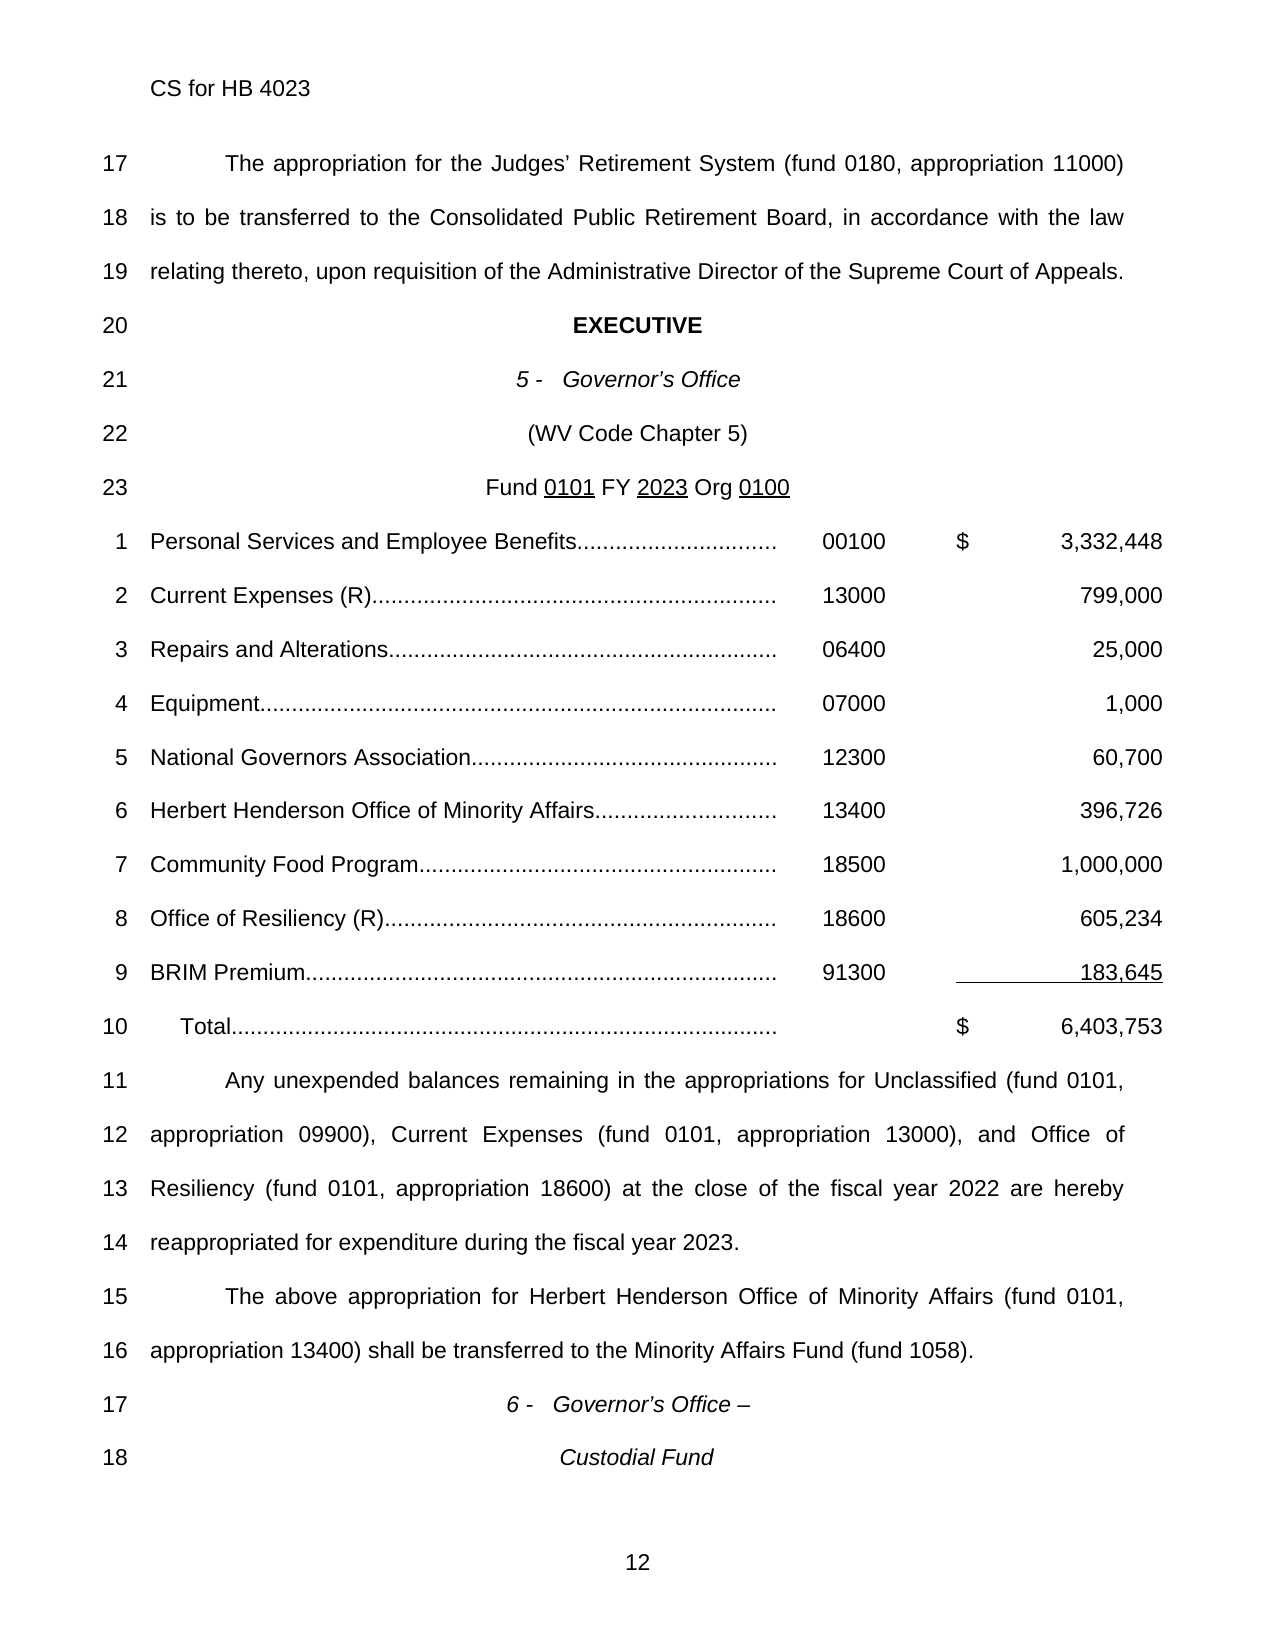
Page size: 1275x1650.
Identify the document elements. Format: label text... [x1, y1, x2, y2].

text Repairs and Alterations 06400 25,000 [150, 636, 1125, 662]
text (WV Code Chapter 5) [150, 420, 1125, 446]
text BRIM Premium 91300 183,645 [150, 959, 1125, 986]
text Herbert Henderson Office of Minority Affairs 13400 396,726 [150, 797, 1125, 824]
text The appropriation for the Judges’ Retirement System (fund 0180, appropriation 11000) is to be transferred to the Consolidated Public Retirement Board, in accordance with the law relating thereto, upon requisition of the Administrative Director of the Supreme Court of Appeals. [150, 150, 1125, 284]
text Personal Services and Employee Benefits 00100 $ 3,332,448 [150, 528, 1125, 554]
text EXECUTIVE [150, 312, 1125, 338]
text Equipment 07000 1,000 [150, 689, 1125, 716]
list Governor’s Office – [150, 1391, 1125, 1417]
text Community Food Program 18500 1,000,000 [150, 851, 1125, 878]
text Fund 0101 FY 2023 Org 0100 [150, 474, 1125, 500]
text Any unexpended balances remaining in the appropriations for Unclassified (fund 0101, appropriation 09900), Current Expenses (fund 0101, appropriation 13000), and Office of Resiliency (fund 0101, appropriation 18600) at the close of the fiscal year 2022 are hereby reappropriated for expenditure during the fiscal year 2023. [150, 1067, 1125, 1256]
text Total $ 6,403,753 [150, 1013, 1125, 1040]
text The above appropriation for Herbert Henderson Office of Minority Affairs (fund 0101, appropriation 13400) shall be transferred to the Minority Affairs Fund (fund 1058). [150, 1283, 1125, 1363]
text Custodial Fund [150, 1444, 1125, 1470]
text Current Expenses (R) 13000 799,000 [150, 582, 1125, 608]
text Office of Resiliency (R) 18600 605,234 [150, 905, 1125, 932]
text National Governors Association 12300 60,700 [150, 743, 1125, 770]
list Governor’s Office [150, 366, 1125, 392]
